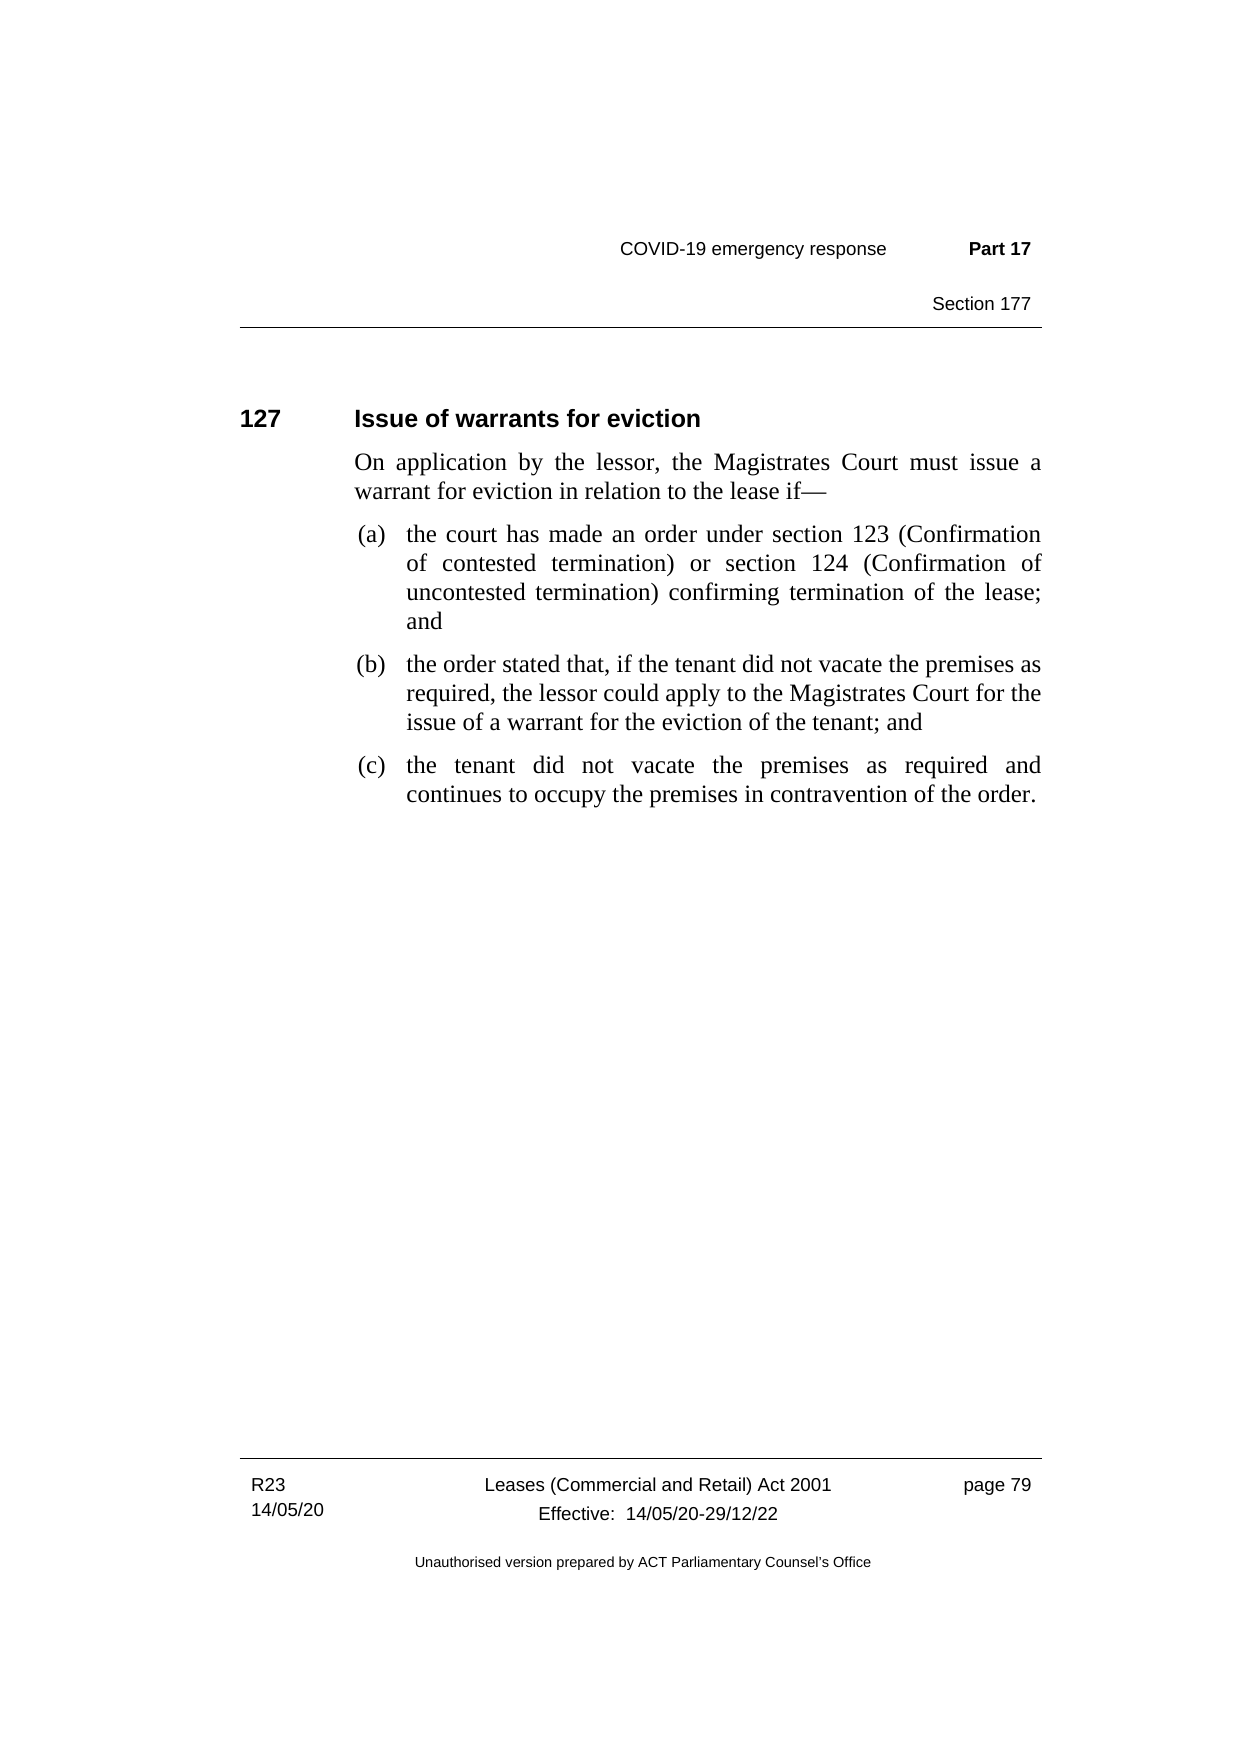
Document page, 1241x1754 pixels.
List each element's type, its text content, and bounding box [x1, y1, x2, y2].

text (c) the tenant did not vacate the premises as required and continues to occupy the premises in contravention of the order. [239, 750, 1042, 807]
text On application by the lessor, the must issue a warrant for eviction in relation to the lease if— [354, 447, 1042, 505]
text 127 Issue of warrants for eviction [239, 404, 1042, 433]
text (a) the court has made an order under section 123 (Confirmation of contested termination) or section 124 (Confirmation of uncontested termination) confirming termination of the lease; and [239, 519, 1042, 634]
text (b) the order stated that, if the tenant did not vacate the premises as required, the lessor could apply to the Magistrates Court for the issue of a warrant for the eviction of the tenant; and [239, 649, 1042, 735]
